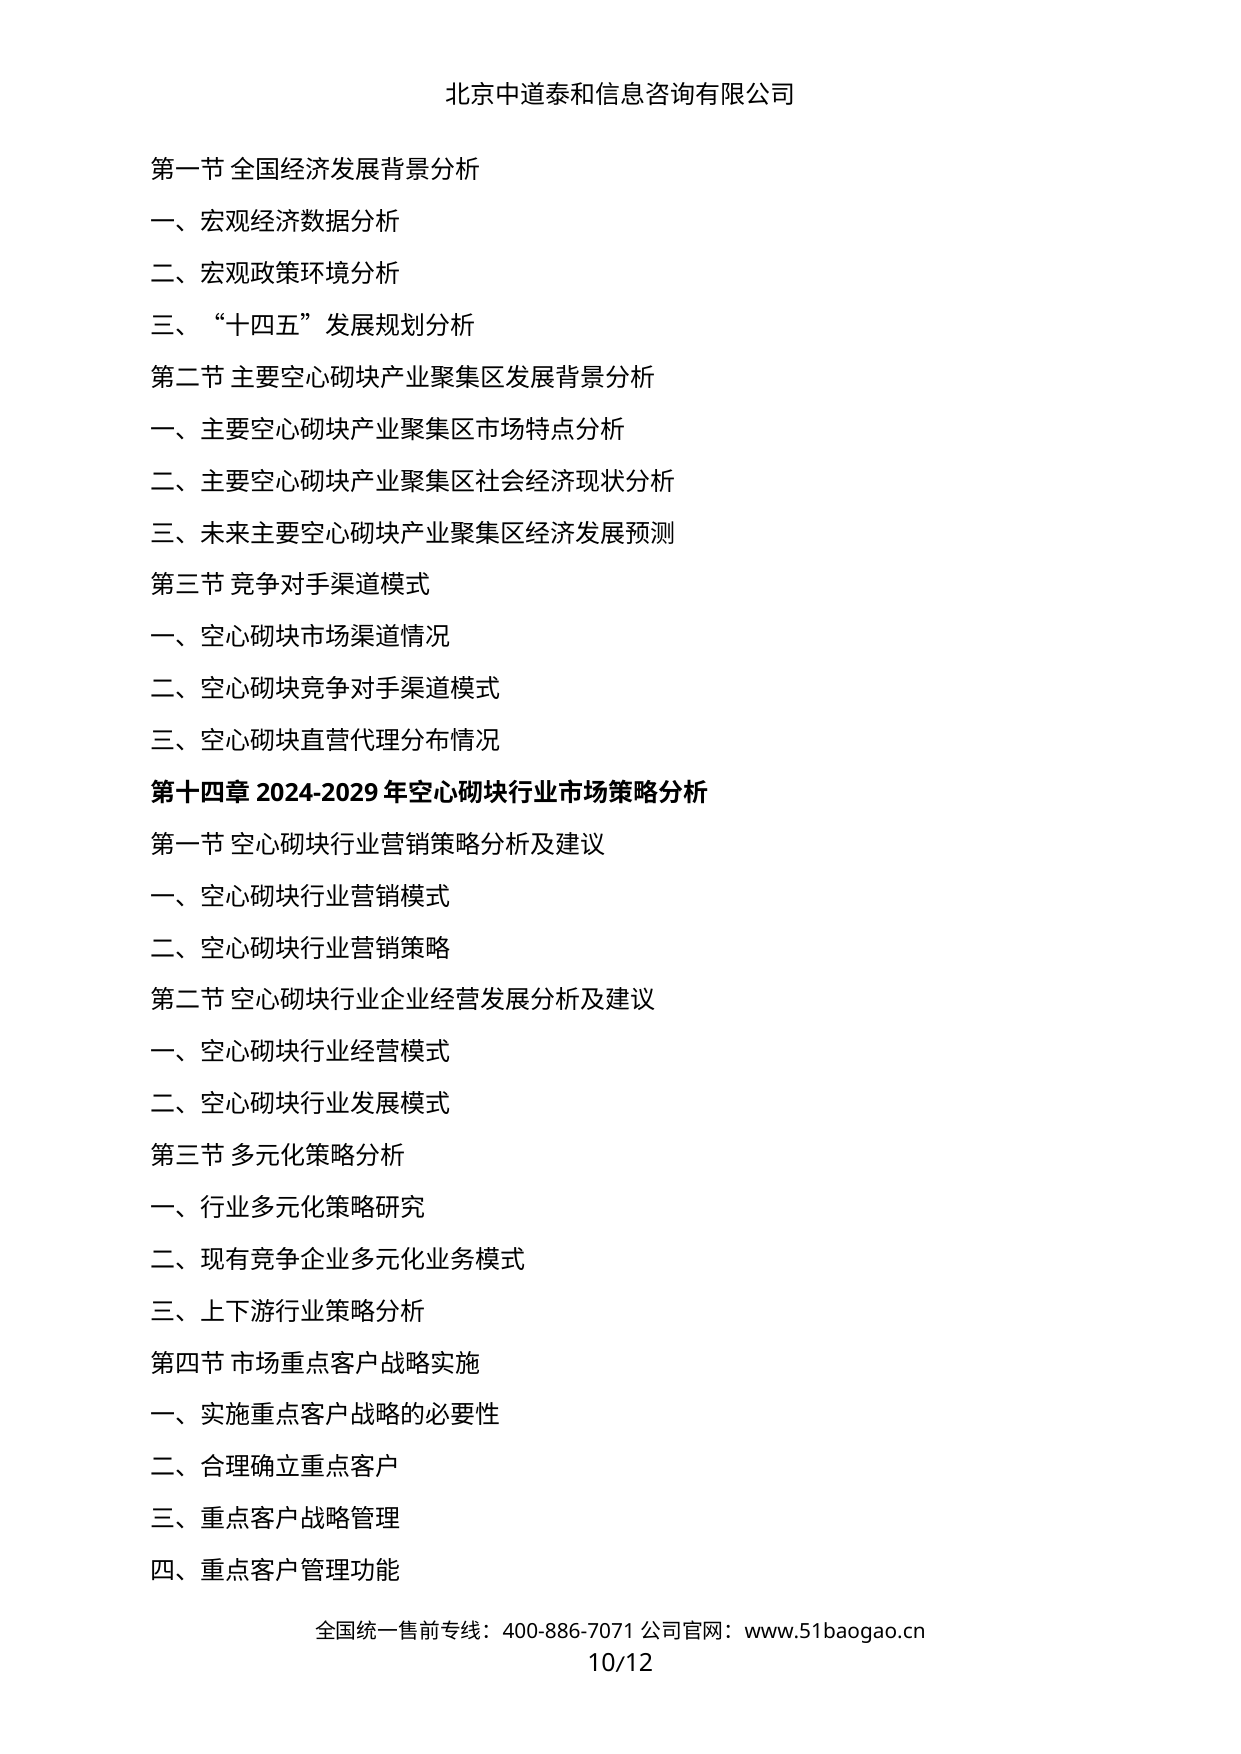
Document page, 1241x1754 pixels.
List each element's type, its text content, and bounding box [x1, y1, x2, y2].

text 一、宏观经济数据分析 [150, 202, 1090, 238]
text 一、空心砌块市场渠道情况 [150, 617, 1090, 653]
text 第三节 竞争对手渠道模式 [150, 565, 1090, 601]
text 一、空心砌块行业经营模式 [150, 1032, 1090, 1068]
text 第二节 主要空心砌块产业聚集区发展背景分析 [150, 357, 1090, 394]
text 二、宏观政策环境分析 [150, 254, 1090, 290]
text 三、重点客户战略管理 [150, 1499, 1090, 1535]
text 二、合理确立重点客户 [150, 1447, 1090, 1483]
text 第一节 全国经济发展背景分析 [150, 150, 1090, 186]
text 二、空心砌块行业发展模式 [150, 1084, 1090, 1120]
text 二、现有竞争企业多元化业务模式 [150, 1239, 1090, 1276]
text 四、重点客户管理功能 [150, 1551, 1090, 1587]
text 三、“十四五”发展规划分析 [150, 306, 1090, 342]
text 二、主要空心砌块产业聚集区社会经济现状分析 [150, 461, 1090, 497]
text 第四节 市场重点客户战略实施 [150, 1343, 1090, 1379]
text 第二节 空心砌块行业企业经营发展分析及建议 [150, 980, 1090, 1016]
text 第三节 多元化策略分析 [150, 1136, 1090, 1172]
text 第十四章 2024-2029年空心砌块行业市场策略分析 [150, 772, 1090, 809]
text 一、行业多元化策略研究 [150, 1187, 1090, 1224]
text 二、空心砌块行业营销策略 [150, 928, 1090, 964]
text 一、空心砌块行业营销模式 [150, 876, 1090, 912]
text 三、空心砌块直营代理分布情况 [150, 721, 1090, 757]
text 三、上下游行业策略分析 [150, 1291, 1090, 1327]
text 第一节 空心砌块行业营销策略分析及建议 [150, 824, 1090, 861]
text 三、未来主要空心砌块产业聚集区经济发展预测 [150, 513, 1090, 549]
text 二、空心砌块竞争对手渠道模式 [150, 669, 1090, 705]
text 一、实施重点客户战略的必要性 [150, 1395, 1090, 1431]
text 一、主要空心砌块产业聚集区市场特点分析 [150, 409, 1090, 446]
